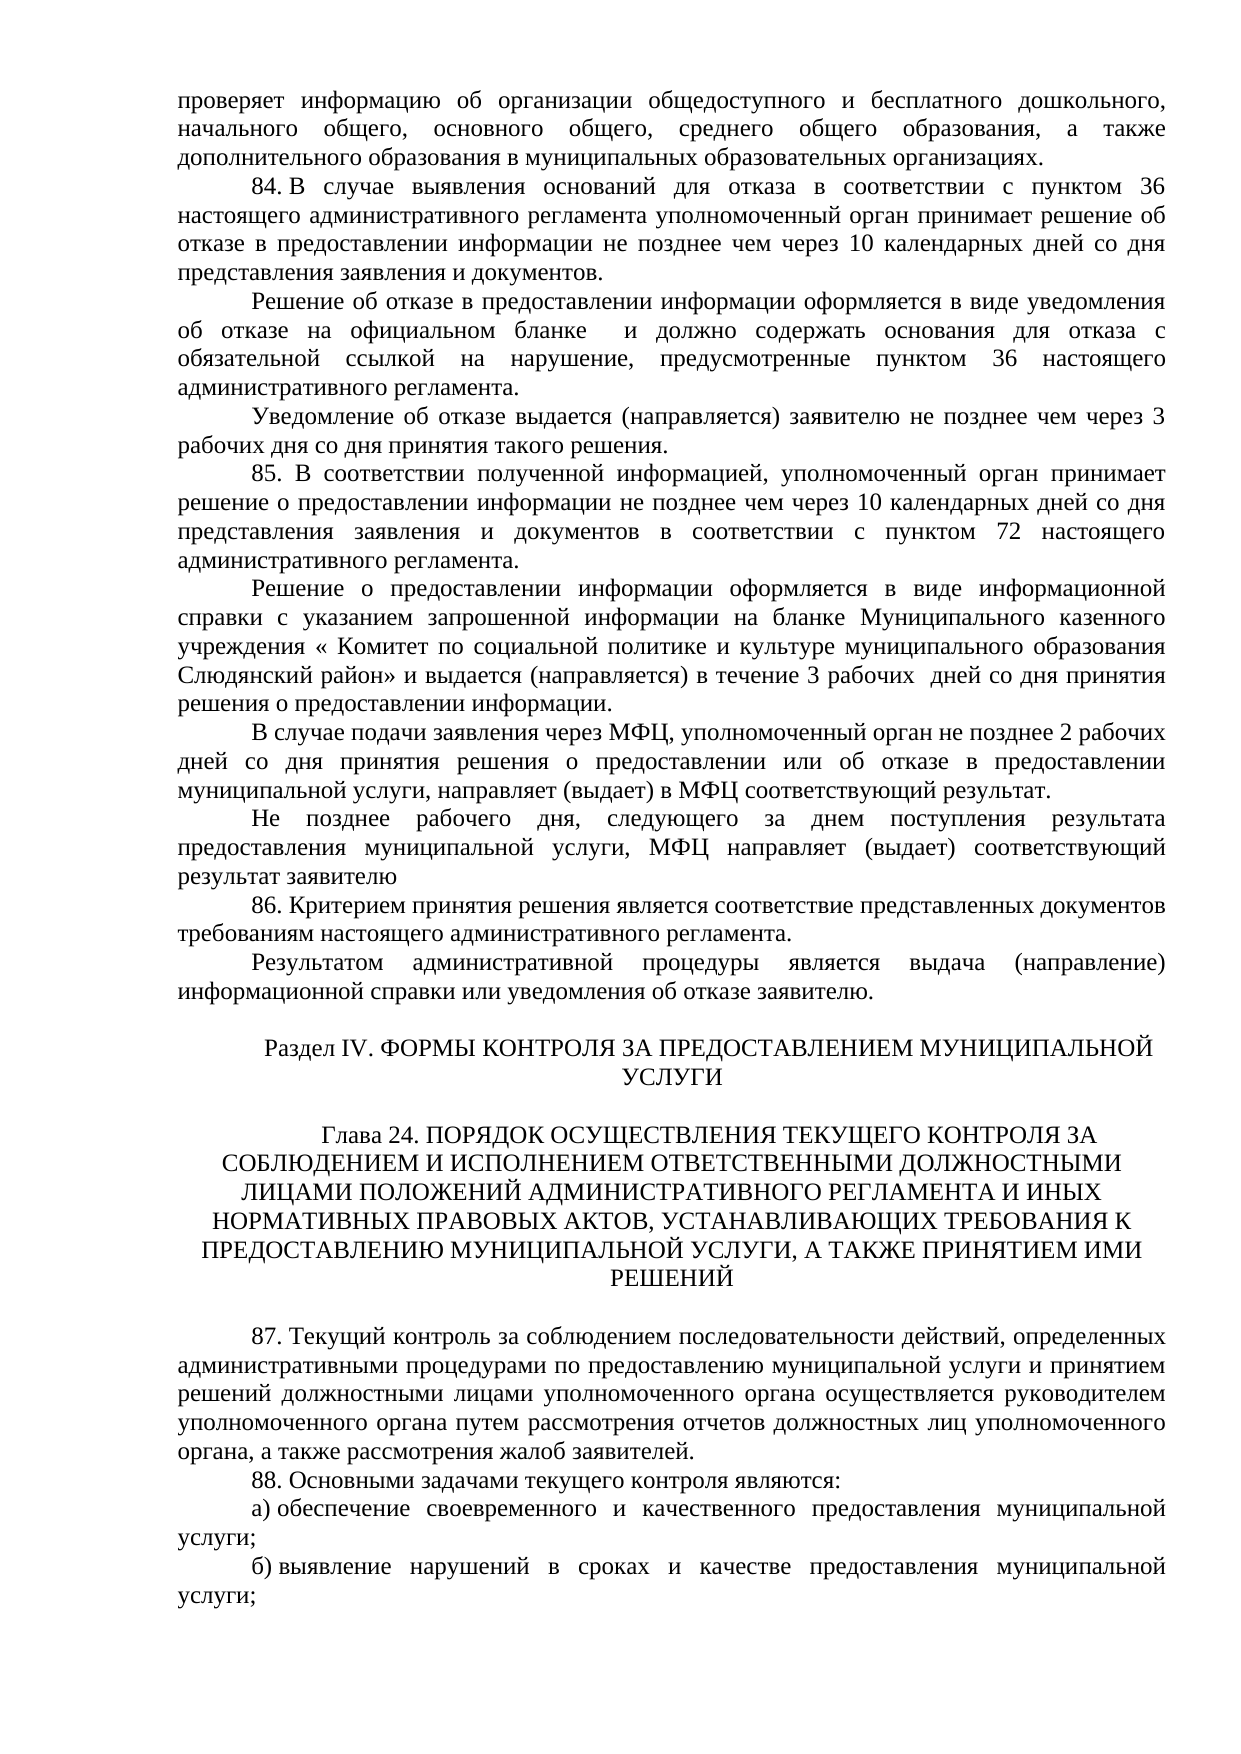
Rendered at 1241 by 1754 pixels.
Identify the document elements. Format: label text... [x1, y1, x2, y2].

text Результатом административной процедуры является выдача (направление) информационной справки или уведомления об отказе заявителю. [177, 947, 1167, 1005]
text 88. Основными задачами текущего контроля являются: [177, 1465, 1167, 1493]
text Решение об отказе в предоставлении информации оформляется в виде уведомления об отказе на официальном бланке и должно содержать основания для отказа с обязательной ссылкой на нарушение, предусмотренные пунктом 36 настоящего административного регламента. [177, 286, 1167, 401]
text Решение о предоставлении информации оформляется в виде информационной справки с указанием запрошенной информации на бланке Муниципального казенного учреждения « Комитет по социальной политике и культуре муниципального образования Слюдянский район» и выдается (направляется) в течение 3 рабочих дней со дня принятия решения о предоставлении информации. [177, 573, 1167, 717]
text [177, 85, 1167, 171]
text В случае подачи заявления через МФЦ, уполномоченный орган не позднее 2 рабочих дней со дня принятия решения о предоставлении или об отказе в предоставлении муниципальной услуги, направляет (выдает) в МФЦ соответствующий результат. [177, 717, 1167, 803]
text б) выявление нарушений в сроках и качестве предоставления муниципальной услуги; [177, 1551, 1167, 1608]
text Уведомление об отказе выдается (направляется) заявителю не позднее чем через 3 рабочих дня со дня принятия такого решения. [177, 401, 1167, 458]
text 84. В случае выявления оснований для отказа в соответствии с пунктом 36 настоящего административного регламента уполномоченный орган принимает решение об отказе в предоставлении информации не позднее чем через 10 календарных дней со дня представления заявления и документов. [177, 171, 1167, 286]
text Не позднее рабочего дня, следующего за днем поступления результата предоставления муниципальной услуги, МФЦ направляет (выдает) соответствующий результат заявителю [177, 803, 1167, 890]
text Раздел IV. ФОРМЫ КОНТРОЛЯ ЗА ПРЕДОСТАВЛЕНИЕМ МУНИЦИПАЛЬНОЙ УСЛУГИ [177, 1033, 1167, 1091]
text а) обеспечение своевременного и качественного предоставления муниципальной услуги; [177, 1493, 1167, 1551]
text Глава 24. ПОРЯДОК ОСУЩЕСТВЛЕНИЯ ТЕКУЩЕГО КОНТРОЛЯ ЗА СОБЛЮДЕНИЕМ И ИСПОЛНЕНИЕМ ОТВЕТСТВЕННЫМИ ДОЛЖНОСТНЫМИ ЛИЦАМИ ПОЛОЖЕНИЙ АДМИНИСТРАТИВНОГО РЕГЛАМЕНТА И ИНЫХ НОРМАТИВНЫХ ПРАВОВЫХ АКТОВ, УСТАНАВЛИВАЮЩИХ ТРЕБОВАНИЯ К ПРЕДОСТАВЛЕНИЮ МУНИЦИПАЛЬНОЙ УСЛУГИ, А ТАКЖЕ ПРИНЯТИЕМ ИМИ РЕШЕНИЙ [177, 1120, 1167, 1292]
text 85. В соответствии полученной информацией, уполномоченный орган принимает решение о предоставлении информации не позднее чем через 10 календарных дней со дня представления заявления и документов в соответствии с пунктом 72 настоящего административного регламента. [177, 458, 1167, 573]
text 86. Критерием принятия решения является соответствие представленных документов требованиям настоящего административного регламента. [177, 890, 1167, 947]
text 87. Текущий контроль за соблюдением последовательности действий, определенных административными процедурами по предоставлению муниципальной услуги и принятием решений должностными лицами уполномоченного органа осуществляется руководителем уполномоченного органа путем рассмотрения отчетов должностных лиц уполномоченного органа, а также рассмотрения жалоб заявителей. [177, 1321, 1167, 1465]
